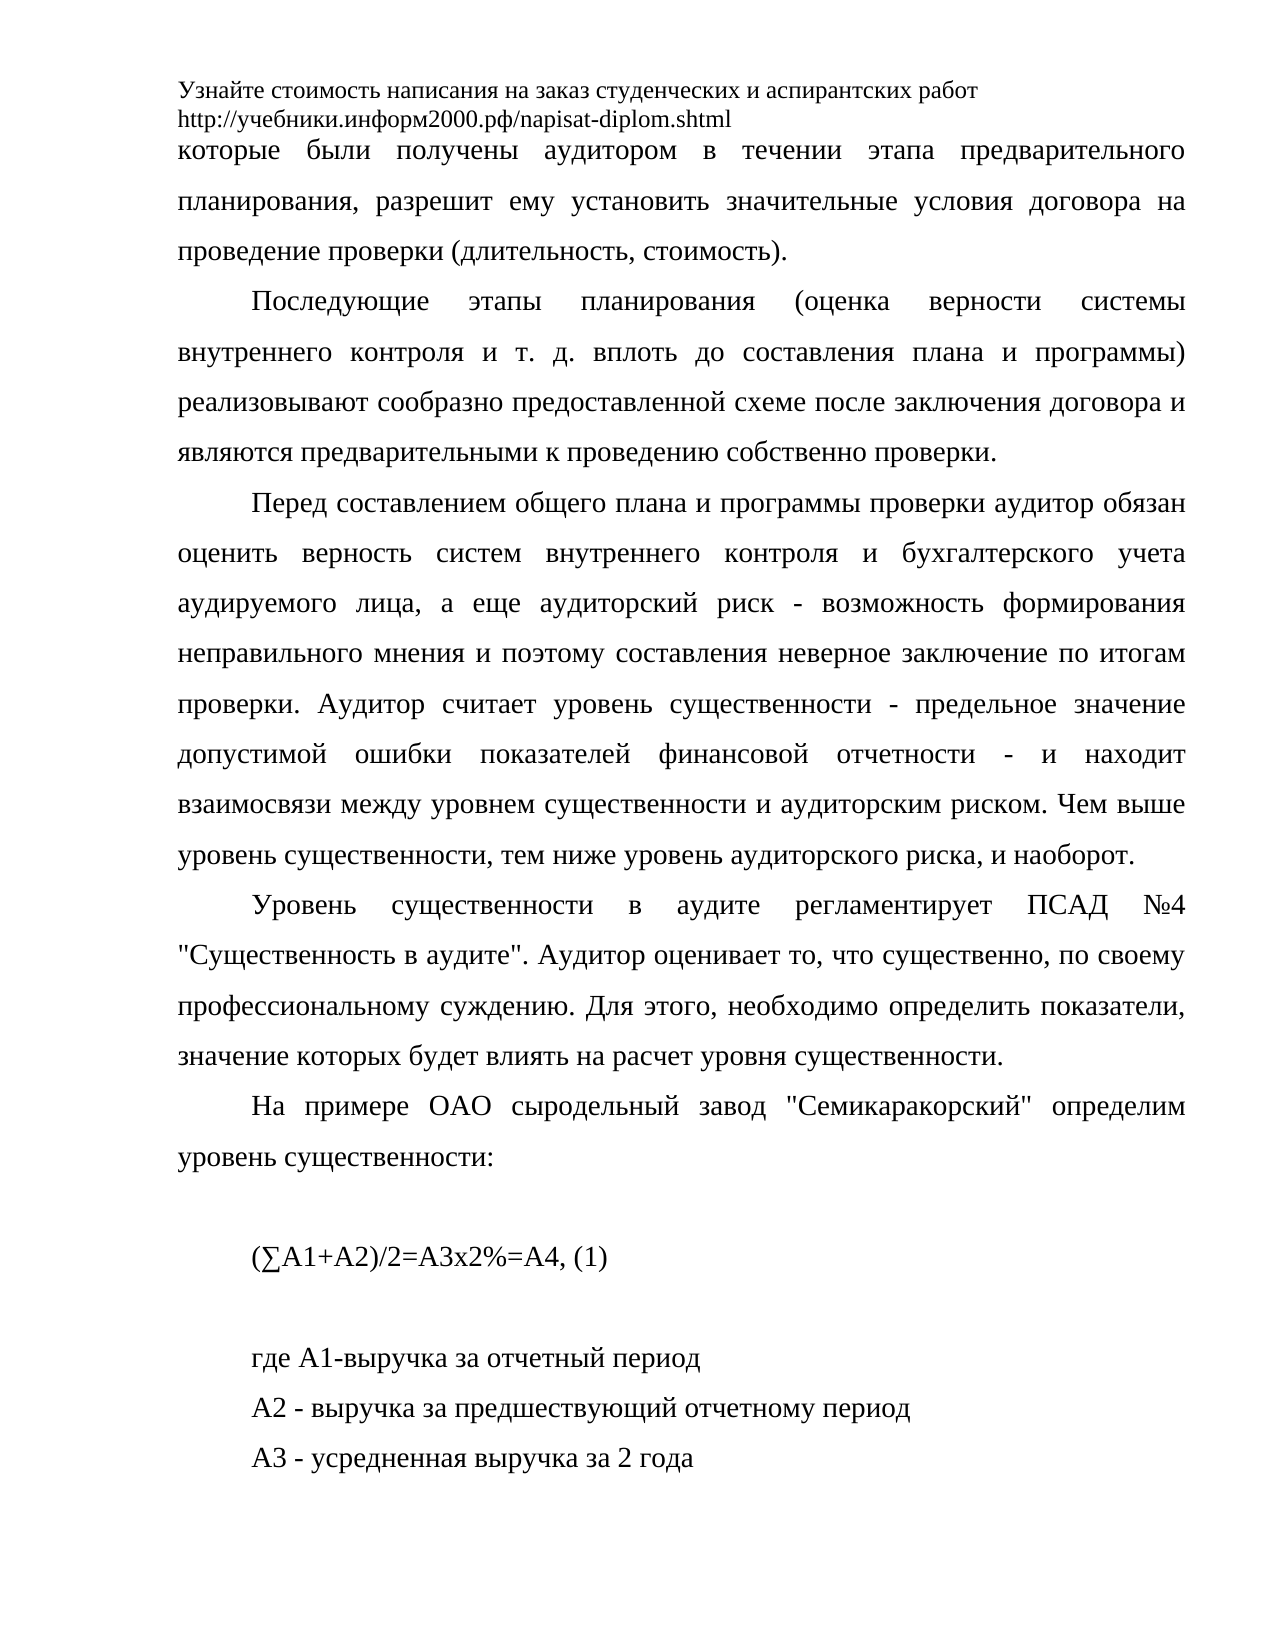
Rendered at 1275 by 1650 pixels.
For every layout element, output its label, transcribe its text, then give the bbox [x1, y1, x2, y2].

text Перед составлением общего плана и программы проверки аудитор обязан оценить верность систем внутреннего контроля и бухгалтерского учета аудируемого лица, а еще аудиторский риск - возможность формирования неправильного мнения и поэтому составления неверное заключение по итогам проверки. Аудитор считает уровень существенности - предельное значение допустимой ошибки показателей финансовой отчетности - и находит взаимосвязи между уровнем существенности и аудиторским риском. Чем выше уровень существенности, тем ниже уровень аудиторского риска, и наоборот. [177, 485, 1186, 870]
text На примере ОАО сыродельный завод "Семикаракорский" определим уровень существенности: [177, 1088, 1186, 1172]
text где А1-выручка за отчетный период [177, 1340, 1186, 1373]
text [177, 132, 1186, 267]
text Уровень существенности в аудите регламентирует ПСАД №4 "Существенность в аудите". Аудитор оценивает то, что существенно, по своему профессиональному суждению. Для этого, необходимо определить показатели, значение которых будет влиять на расчет уровня существенности. [177, 887, 1186, 1072]
text (∑А1+А2)/2=А3х2%=А4, (1) [177, 1239, 1186, 1273]
text Последующие этапы планирования (оценка верности системы внутреннего контроля и т. д. вплоть до составления плана и программы) реализовывают сообразно предоставленной схеме после заключения договора и являются предварительными к проведению собственно проверки. [177, 283, 1186, 468]
text А3 - усредненная выручка за 2 года [177, 1441, 1186, 1474]
text А2 - выручка за предшествующий отчетному период [177, 1390, 1186, 1424]
